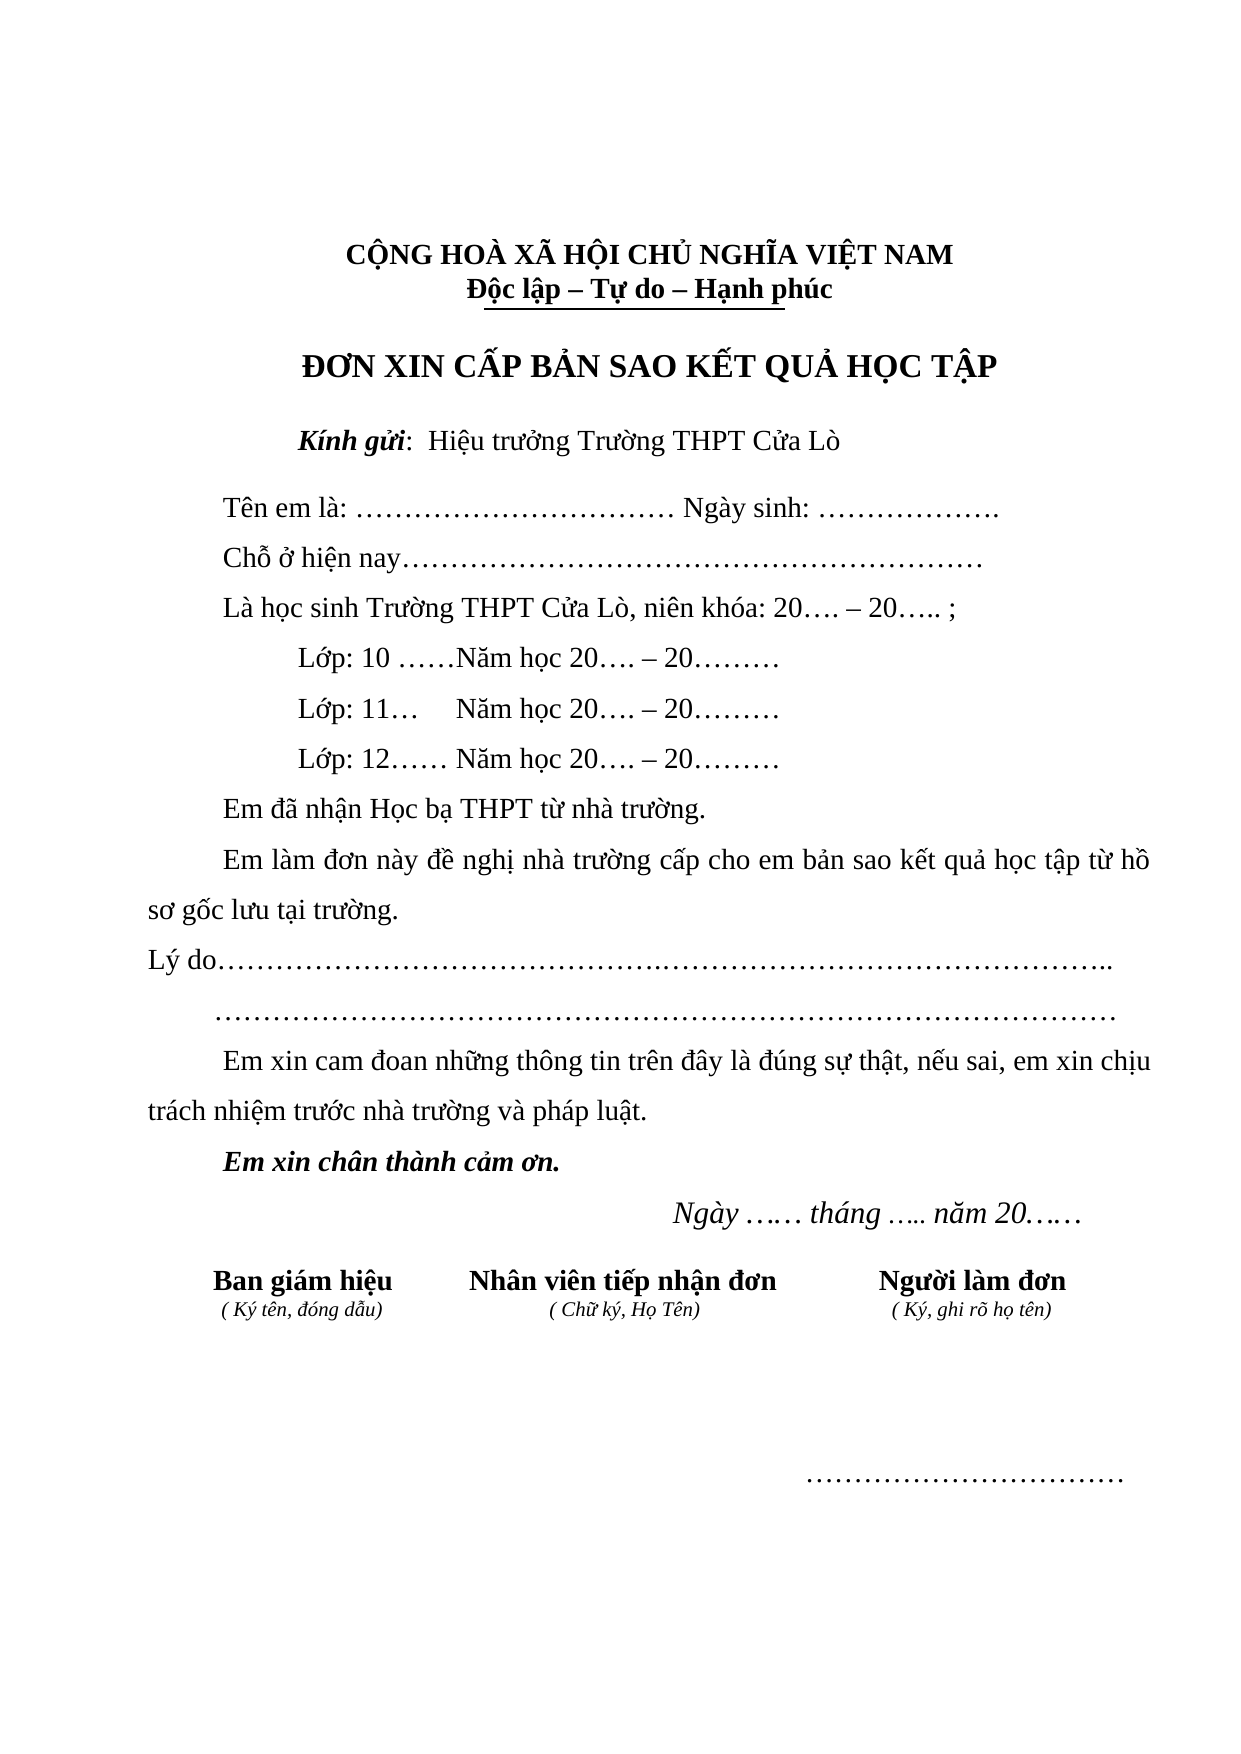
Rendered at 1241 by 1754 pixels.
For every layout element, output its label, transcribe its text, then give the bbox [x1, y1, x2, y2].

table_header Nhân viên tiếp nhận đơn ( Chữ ký, Họ Tên) [458, 1264, 793, 1496]
text Tên em là: …………………………… Ngày sinh: ………………. [148, 490, 1152, 523]
text Lớp: 12…… Năm học 20…. – 20……… [148, 741, 1152, 775]
text Ngày …… tháng ….. năm 20…… [673, 1194, 1152, 1230]
text ĐƠN XIN CẤP BẢN SAO KẾT QUẢ HỌC TẬP [148, 346, 1152, 384]
text Kính gửi: Hiệu trưởng Trường THPT Cửa Lò [223, 423, 1152, 456]
table_header Người làm đơn ( Ký, ghi rõ họ tên) …………………………… [793, 1264, 1152, 1496]
text ………………………………………………………………………………… [148, 993, 1152, 1026]
text Chỗ ở hiện nay…………………………………………………… [148, 540, 1152, 573]
text Lý do……………………………………….……………………………………….. [148, 942, 1152, 976]
text Em xin cam đoan những thông tin trên đây là đúng sự thật, nếu sai, em xin chịu trách nhiệm trước nhà trường và pháp luật. [148, 1043, 1152, 1127]
text Lớp: 10 ……Năm học 20…. – 20……… [148, 641, 1152, 674]
text Em làm đơn này đề nghị nhà trường cấp cho em bản sao kết quả học tập từ hồ sơ gốc lưu tại trường. [148, 842, 1152, 926]
text Lớp: 11… Năm học 20…. – 20……… [148, 691, 1152, 724]
text Em xin chân thành cảm ơn. [148, 1144, 1152, 1177]
text Là học sinh Trường THPT Cửa Lò, niên khóa: 20…. – 20….. ; [148, 590, 1152, 624]
text CỘNG HOÀ XÃ HỘI CHỦ NGHĨA VIỆT NAM [148, 237, 1152, 271]
text Em đã nhận Học bạ THPT từ nhà trường. [148, 792, 1152, 825]
text Độc lập – Tự do – Hạnh phúc [148, 271, 1152, 304]
table_header Ban giám hiệu ( Ký tên, đóng dẫu) [148, 1264, 458, 1496]
